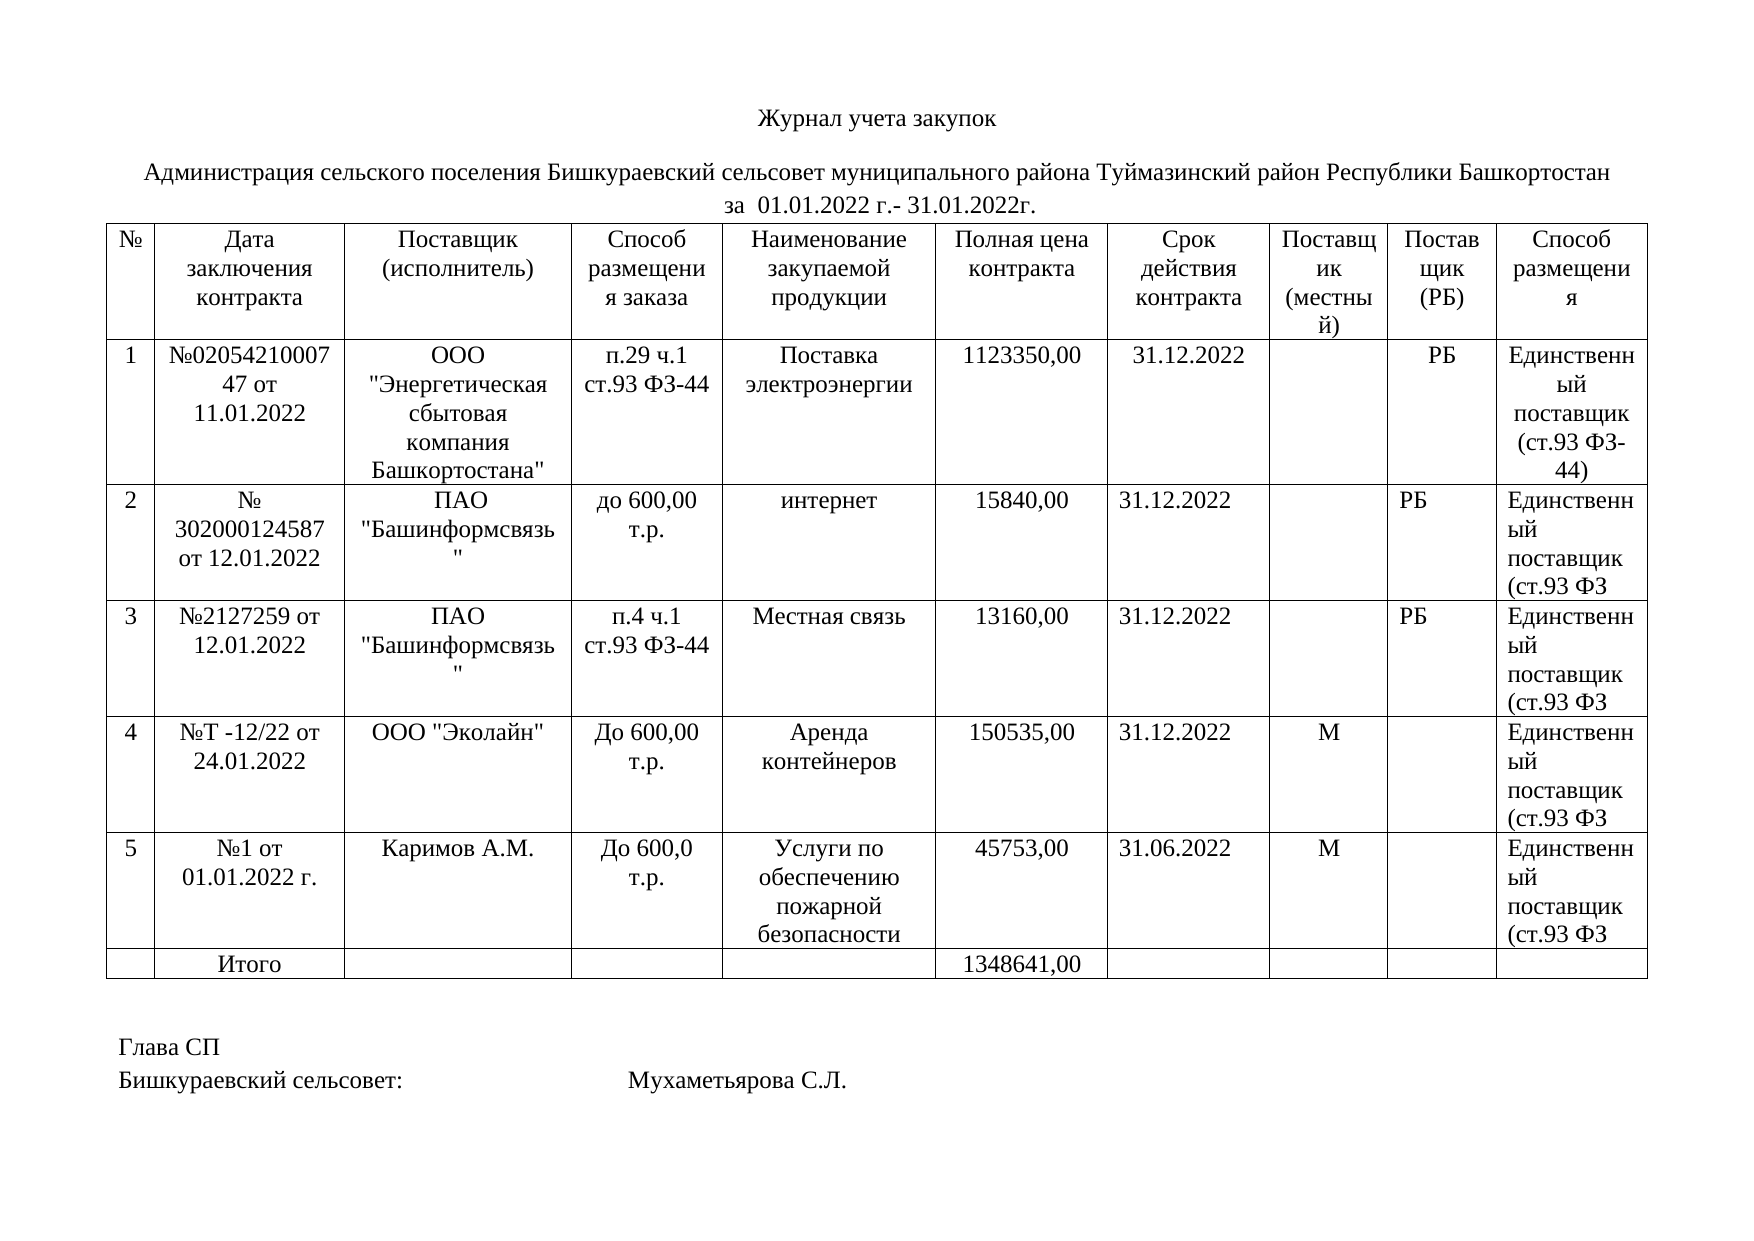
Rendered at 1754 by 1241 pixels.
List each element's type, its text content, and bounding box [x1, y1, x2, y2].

table_cell №2127259 от 12.01.2022 [155, 601, 344, 716]
table_cell №Т -12/22 от 24.01.2022 [155, 717, 344, 832]
table_cell РБ [1388, 485, 1496, 600]
table_cell Итого [155, 949, 344, 978]
table_cell Услуги по обеспечению пожарной безопасности [723, 833, 935, 948]
text Бишкураевский сельсовет: Мухаметьярова С.Л. [118, 1065, 1636, 1094]
text Глава СП [118, 1032, 1636, 1061]
table_header Дата заключения контракта [155, 224, 344, 339]
text Администрация сельского поселения Бишкураевский сельсовет муниципального района Туймазинский район Республики Башкортостан [118, 157, 1636, 186]
table_cell Аренда контейнеров [723, 717, 935, 832]
table_cell [572, 949, 722, 978]
table_cell Единственный поставщик (ст.93 ФЗ [1497, 601, 1647, 716]
table_cell До 600,0 т.р. [572, 833, 722, 948]
table_cell 31.12.2022 [1108, 340, 1269, 484]
table_cell 1 [107, 340, 154, 484]
table_cell № 302000124587 от 12.01.2022 [155, 485, 344, 600]
table_cell Единственный поставщик (ст.93 ФЗ [1497, 485, 1647, 600]
table_cell п.4 ч.1 ст.93 ФЗ-44 [572, 601, 722, 716]
table_cell [1270, 340, 1387, 484]
table_cell 13160,00 [936, 601, 1107, 716]
table_cell [1388, 949, 1496, 978]
table_cell Единственный поставщик (ст.93 ФЗ [1497, 717, 1647, 832]
text за 01.01.2022 г.- 31.01.2022г. [118, 190, 1636, 219]
table_cell Поставка электроэнергии [723, 340, 935, 484]
table_cell 150535,00 [936, 717, 1107, 832]
table_cell [1388, 717, 1496, 832]
table_cell [1270, 601, 1387, 716]
table_cell ООО "Энергетическая сбытовая компания Башкортостана" [345, 340, 571, 484]
table_header Поставщик (местный) [1270, 224, 1387, 339]
table_cell №1 от 01.01.2022 г. [155, 833, 344, 948]
table_header Срок действия контракта [1108, 224, 1269, 339]
table_cell 45753,00 [936, 833, 1107, 948]
table_cell [1497, 949, 1647, 978]
table_cell [1108, 949, 1269, 978]
table_header Поставщик (РБ) [1388, 224, 1496, 339]
table_cell Каримов А.М. [345, 833, 571, 948]
table_cell 4 [107, 717, 154, 832]
table_cell 5 [107, 833, 154, 948]
table_header Наименование закупаемой продукции [723, 224, 935, 339]
table_cell [107, 949, 154, 978]
table_cell Единственный поставщик (ст.93 ФЗ [1497, 833, 1647, 948]
table_cell 1348641,00 [936, 949, 1107, 978]
table_cell 31.12.2022 [1108, 485, 1269, 600]
table_cell [345, 949, 571, 978]
table_cell 31.12.2022 [1108, 717, 1269, 832]
text Журнал учета закупок [118, 103, 1636, 132]
table_cell ООО "Эколайн" [345, 717, 571, 832]
table_cell №0205421000747 от 11.01.2022 [155, 340, 344, 484]
table_cell [1270, 485, 1387, 600]
table_cell 1123350,00 [936, 340, 1107, 484]
table_header Полная цена контракта [936, 224, 1107, 339]
table_cell [1388, 833, 1496, 948]
table_cell М [1270, 717, 1387, 832]
table_cell 31.12.2022 [1108, 601, 1269, 716]
table_header № [107, 224, 154, 339]
table_cell [723, 949, 935, 978]
table_cell М [1270, 833, 1387, 948]
table_cell 3 [107, 601, 154, 716]
table_cell 31.06.2022 [1108, 833, 1269, 948]
table_header Способ размещения [1497, 224, 1647, 339]
table_cell п.29 ч.1 ст.93 ФЗ-44 [572, 340, 722, 484]
table_cell РБ [1388, 601, 1496, 716]
table_cell Единственный поставщик (ст.93 ФЗ-44) [1497, 340, 1647, 484]
table_header Способ размещения заказа [572, 224, 722, 339]
table_cell Местная связь [723, 601, 935, 716]
table_cell 15840,00 [936, 485, 1107, 600]
table_cell До 600,00 т.р. [572, 717, 722, 832]
table_cell до 600,00 т.р. [572, 485, 722, 600]
table_cell интернет [723, 485, 935, 600]
table_cell 2 [107, 485, 154, 600]
table_cell РБ [1388, 340, 1496, 484]
table_cell ПАО "Башинформсвязь" [345, 485, 571, 600]
table_cell [1270, 949, 1387, 978]
table_cell ПАО "Башинформсвязь" [345, 601, 571, 716]
table_header Поставщик (исполнитель) [345, 224, 571, 339]
